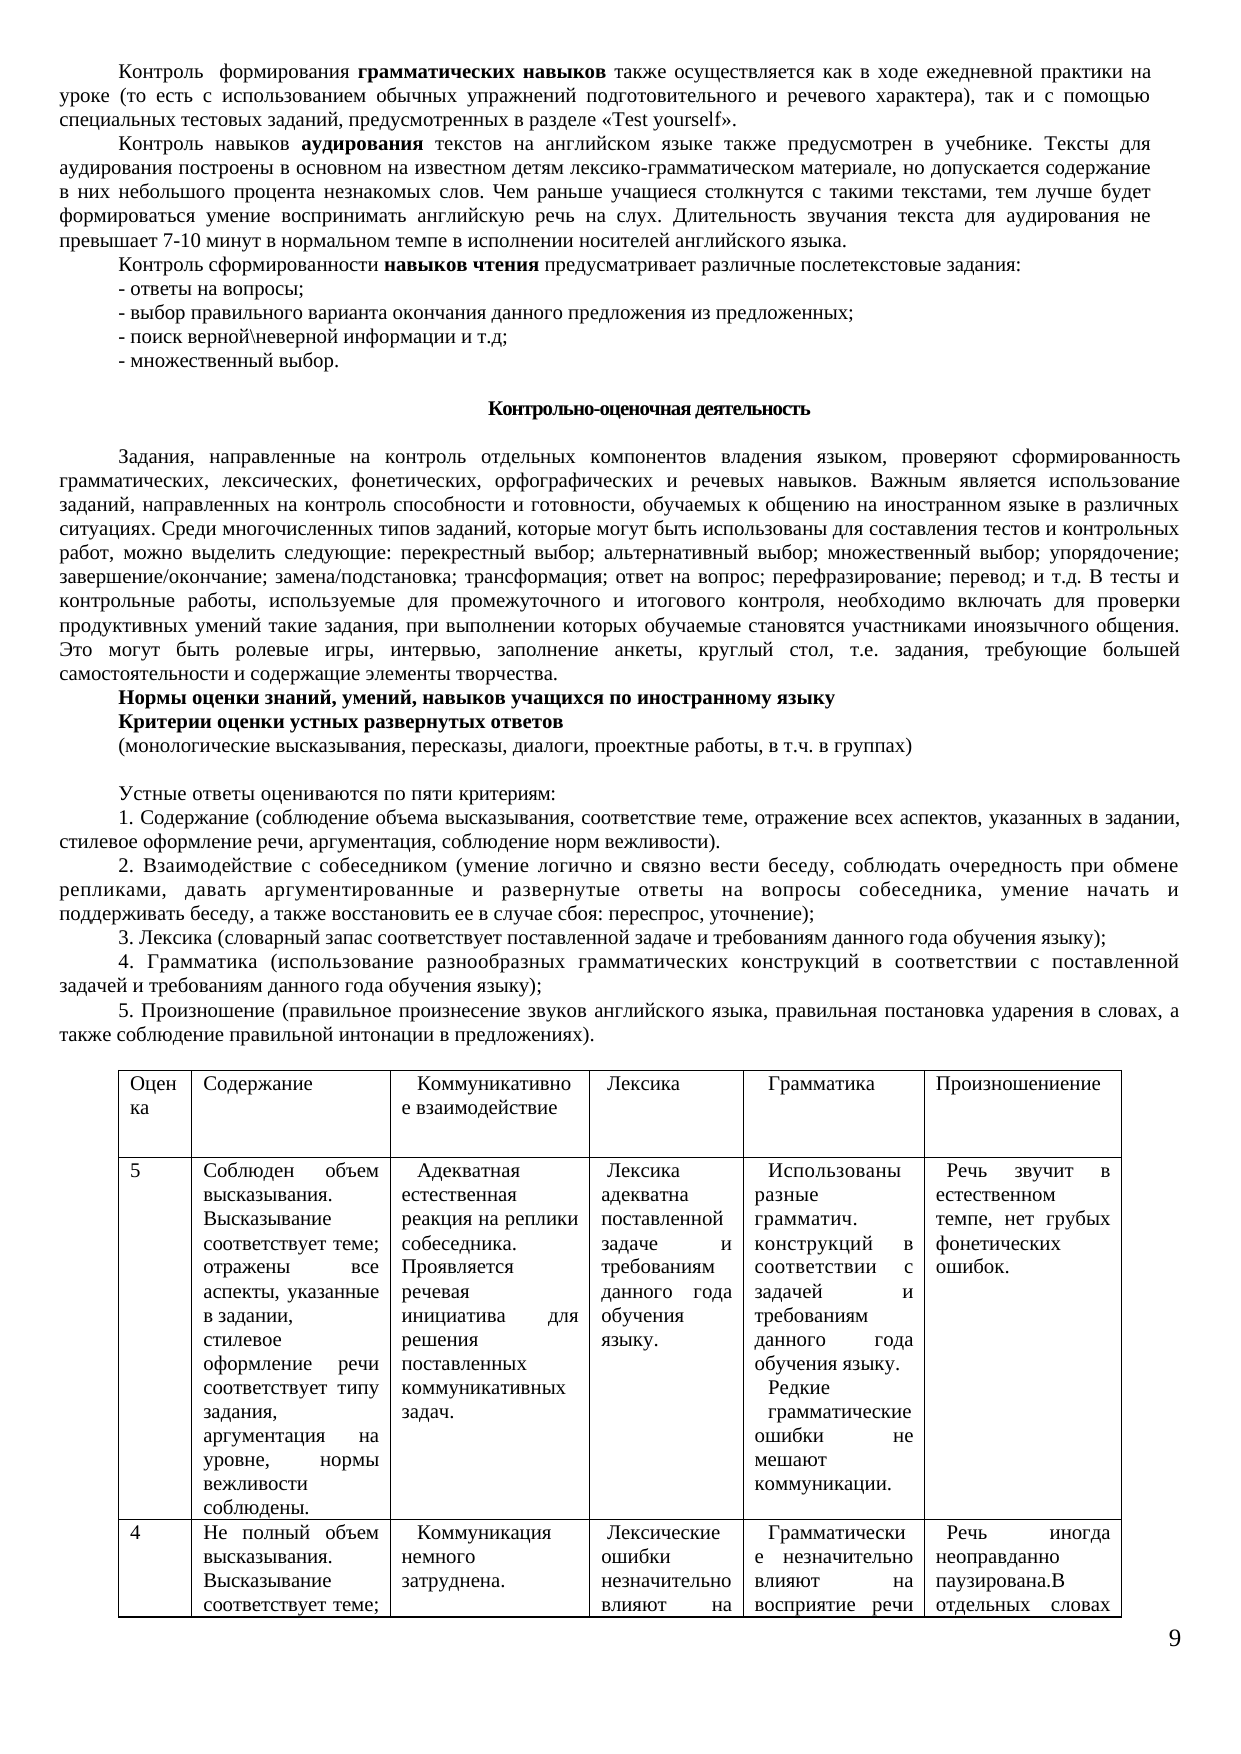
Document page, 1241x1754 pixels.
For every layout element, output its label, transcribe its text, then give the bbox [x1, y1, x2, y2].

text - ответы на вопросы; [59, 276, 1152, 300]
text - выбор правильного варианта окончания данного предложения из предложенных; [59, 300, 1152, 324]
text 5. Произношение (правильное произнесение звуков английского языка, правильная постановка ударения в словах, а также соблюдение правильной интонации в предложениях). [59, 997, 1181, 1046]
text - множественный выбор. [59, 348, 1152, 372]
text 3. Лексика (словарный запас соответствует поставленной задаче и требованиям данного года обучения языку); [59, 925, 1181, 949]
text Контрольно-оценочная деятельность [59, 396, 1181, 420]
text 4. Грамматика (использование разнообразных грамматических конструкций в соответствии с поставленной задачей и требованиям данного года обучения языку); [59, 949, 1181, 997]
text 2. Взаимодействие с собеседником (умение логично и связно вести беседу, соблюдать очередность при обмене репликами, давать аргументированные и развернутые ответы на вопросы собеседника, умение начать и поддерживать беседу, а также восстановить ее в случае сбоя: переспрос, уточнение); [59, 853, 1181, 925]
text 1. Содержание (соблюдение объема высказывания, соответствие теме, отражение всех аспектов, указанных в задании, стилевое оформление речи, аргументация, соблюдение норм вежливости). [59, 805, 1181, 853]
table_header Коммуникативное взаимодействие [391, 1071, 589, 1157]
table_cell 4 [119, 1520, 191, 1616]
table_header Лексика [590, 1071, 743, 1157]
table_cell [925, 1520, 1121, 1616]
text (монологические высказывания, пересказы, диалоги, проектные работы, в т.ч. в группах) [59, 733, 1181, 757]
text Контроль формирования грамматических навыков также осуществляется как в ходе ежедневной практики на уроке (то есть с использованием обычных упражнений подготовительного и речевого характера), так и с помощью специальных тестовых заданий, предусмотренных в разделе «Test yourself». [59, 59, 1152, 131]
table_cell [391, 1520, 589, 1616]
text Контроль навыков аудирования текстов на английском языке также предусмотрен в учебнике. Тексты для аудирования построены в основном на известном детям лексико-грамматическом материале, но допускается содержание в них небольшого процента незнакомых слов. Чем раньше учащиеся столкнутся с такими текстами, тем лучше будет формироваться умение воспринимать английскую речь на слух. Длительность звучания текста для аудирования не превышает 7-10 минут в нормальном темпе в исполнении носителей английского языка. [59, 131, 1152, 252]
text Устные ответы оцениваются по пяти критериям: [59, 781, 1181, 805]
table_cell Лексика адекватна поставленной задаче и требованиям данного года обучения языку. [590, 1158, 743, 1519]
table_header Произношениение [925, 1071, 1121, 1157]
table_cell 5 [119, 1158, 191, 1519]
text Задания, направленные на контроль отдельных компонентов владения языком, проверяют сформированность грамматических, лексических, фонетических, орфографических и речевых навыков. Важным является использование заданий, направленных на контроль способности и готовности, обучаемых к общению на иностранном языке в различных ситуациях. Среди многочисленных типов заданий, которые могут быть использованы для составления тестов и контрольных работ, можно выделить следующие: перекрестный выбор; альтернативный выбор; множественный выбор; упорядочение; завершение/окончание; замена/подстановка; трансформация; ответ на вопрос; перефразирование; перевод; и т.д. В тесты и контрольные работы, используемые для промежуточного и итогового контроля, необходимо включать для проверки продуктивных умений такие задания, при выполнении которых обучаемые становятся участниками иноязычного общения. Это могут быть ролевые игры, интервью, заполнение анкеты, круглый стол, т.е. задания, требующие большей самостоятельности и содержащие элементы творчества. [59, 444, 1181, 685]
table_header Оценка [119, 1071, 191, 1157]
table_header Грамматика [744, 1071, 924, 1157]
text Контроль сформированности навыков чтения предусматривает различные послетекстовые задания: [59, 252, 1152, 276]
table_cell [590, 1520, 743, 1616]
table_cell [192, 1520, 390, 1616]
text Критерии оценки устных развернутых ответов [59, 709, 1181, 733]
text Нормы оценки знаний, умений, навыков учащихся по иностранному языку [59, 685, 1181, 709]
table_cell Речь звучит в естественном темпе, нет грубых фонетических ошибок. [925, 1158, 1121, 1519]
table_cell Адекватная естественная реакция на реплики собеседника. Проявляется речевая инициатива для решения поставленных коммуникативных задач. [391, 1158, 589, 1519]
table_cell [744, 1520, 924, 1616]
text - поиск верной\неверной информации и т.д; [59, 324, 1152, 348]
table_cell Соблюден объем высказывания. Высказывание соответствует теме; отражены все аспекты, указанные в задании, стилевое оформление речи соответствует типу задания, аргументация на уровне, нормы вежливости соблюдены. [192, 1158, 390, 1519]
table_cell Использованы разные грамматич. конструкций в соответствии с задачей и требованиям данного года обучения языку. Редкие грамматические ошибки не мешают коммуникации. [744, 1158, 924, 1519]
table_header Содержание [192, 1071, 390, 1157]
